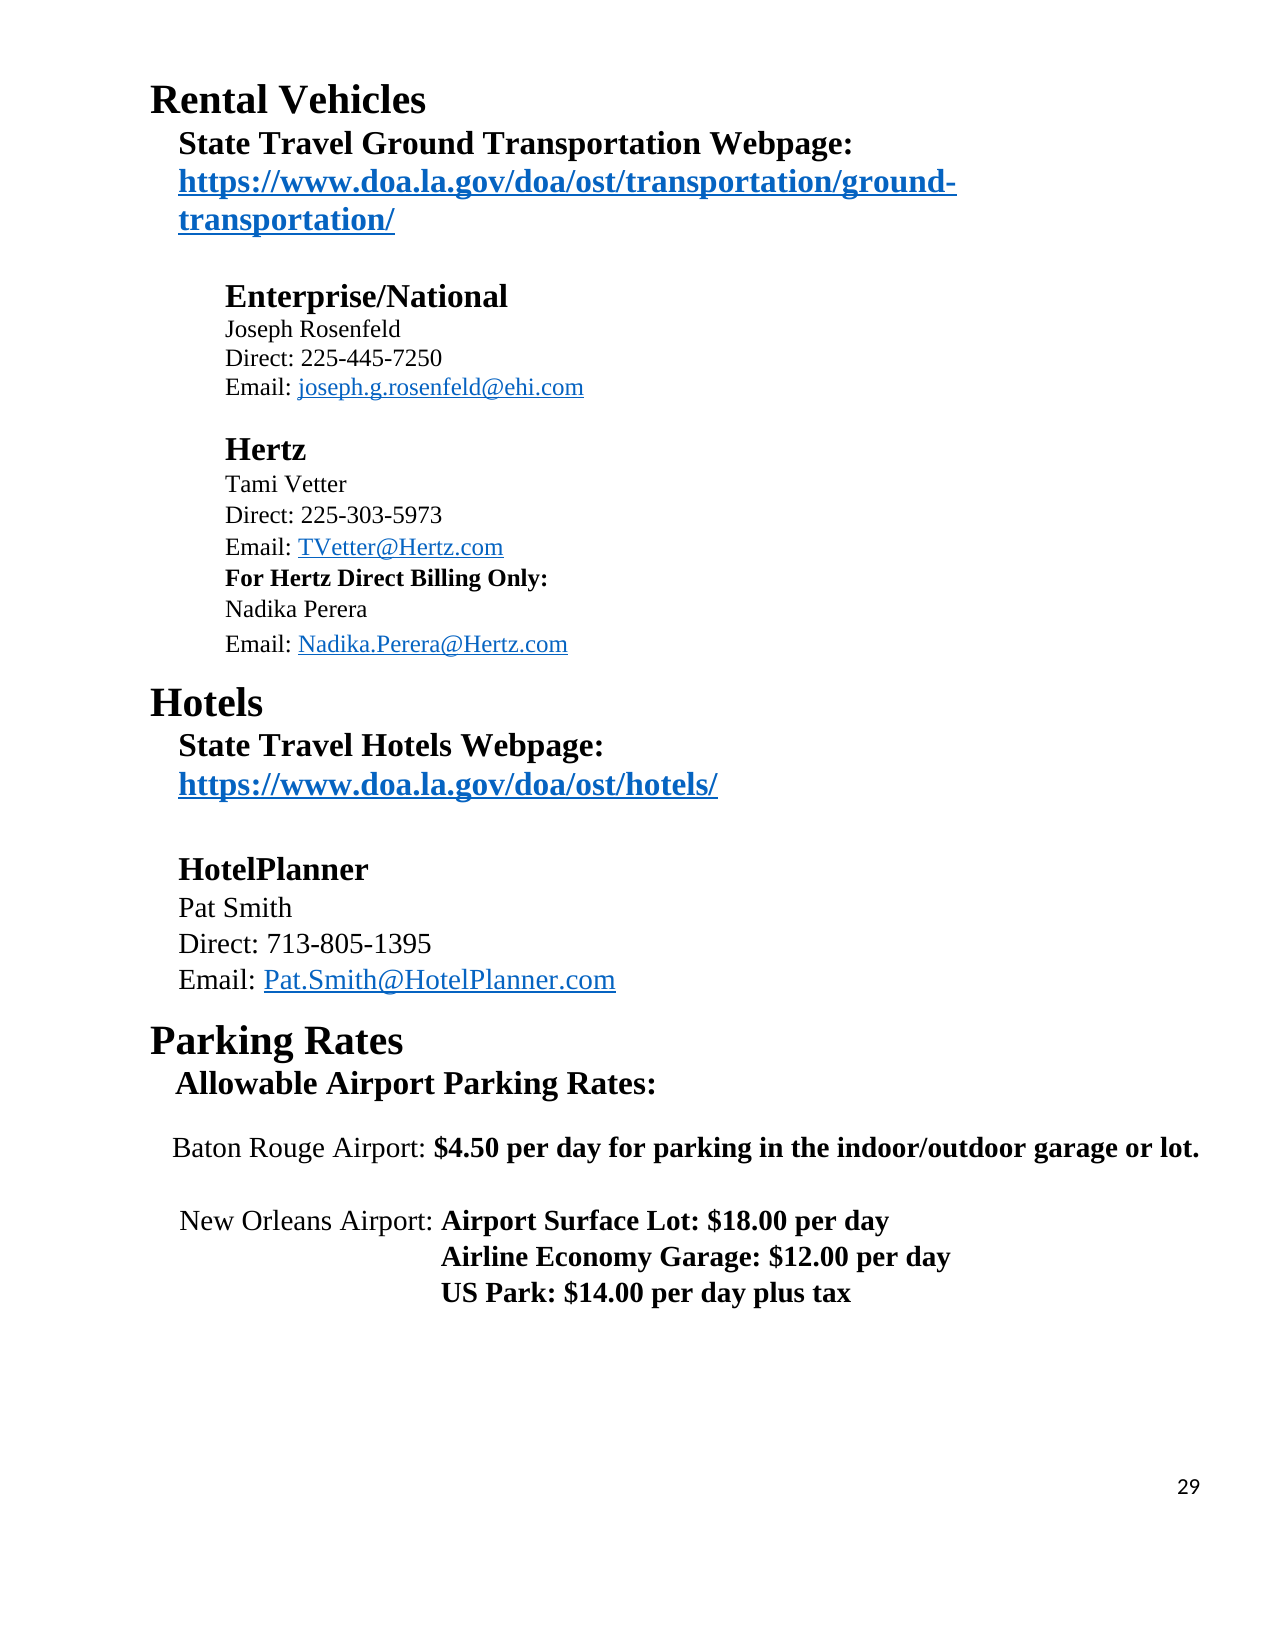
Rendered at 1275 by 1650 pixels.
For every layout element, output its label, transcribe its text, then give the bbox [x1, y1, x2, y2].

text Baton Rouge Airport: $4.50 per day for parking in the indoor/outdoor garage or lot. New Orleans Airport: Airport Surface Lot: $18.00 per day Airline Economy Garage: $12.00 per day US Park: $14.00 per day plus tax [75, 1130, 1200, 1308]
text Parking Rates [150, 1015, 1200, 1063]
text Rental Vehicles [150, 75, 1200, 123]
text Hotels [150, 678, 1200, 726]
text State Travel Hotels Webpage: https://www.doa.la.gov/doa/ost/hotels/ [178, 726, 1126, 802]
text State Travel Ground Transportation Webpage: https://www.doa.la.gov/doa/ost/transportation/ground-transportation/ [178, 123, 1126, 238]
text Hertz Tami Vetter Direct: 225-303-5973 Email: TVetter@Hertz.com For Hertz Direct Billing Only: Nadika Perera Email: Nadika.Perera@Hertz.com [225, 429, 1200, 658]
text Enterprise/National Joseph Rosenfeld Direct: 225-445-7250 Email: joseph.g.rosenfeld@ehi.com [225, 276, 1162, 429]
text Allowable Airport Parking Rates: [75, 1063, 1200, 1102]
list HotelPlanner Pat Smith Direct: 713-805-1395 Email: Pat.Smith@HotelPlanner.com [178, 849, 1125, 996]
